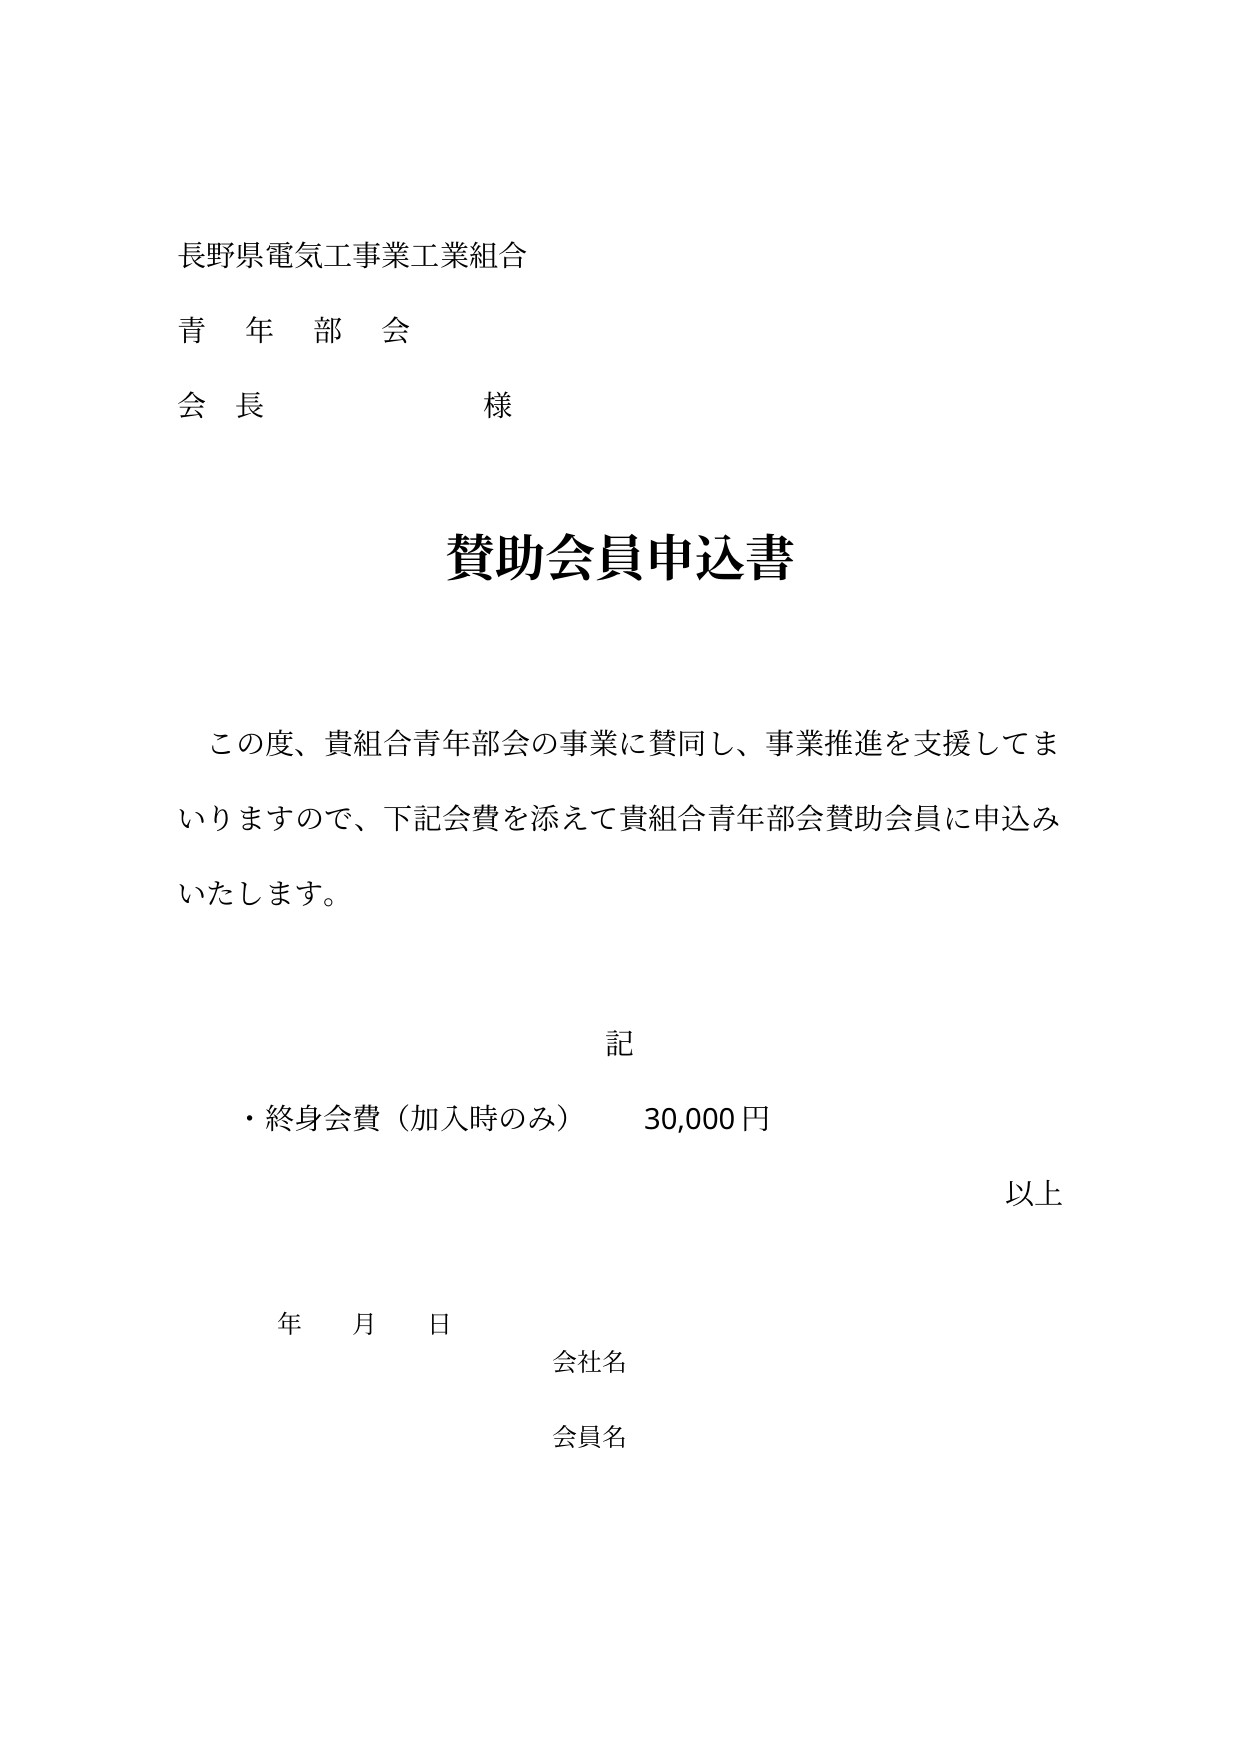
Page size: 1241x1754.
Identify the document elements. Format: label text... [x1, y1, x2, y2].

text 以上 [177, 1154, 1063, 1229]
text 長野県電気工事業工業組合 [177, 217, 1063, 292]
text 年 月 日 [177, 1304, 1063, 1342]
text 会 長 様 [177, 367, 1063, 442]
text 会社名 [177, 1342, 1063, 1379]
subtitle 記 [177, 1004, 1063, 1079]
text 賛助会員申込書 [177, 517, 1063, 592]
text 会員名 [177, 1417, 1063, 1454]
text 青年部会 [177, 292, 1063, 367]
text ・終身会費（加入時のみ） 30,000円 [177, 1079, 1063, 1154]
text この度、貴組合青年部会の事業に賛同し、事業推進を支援してまいりますので、下記会費を添えて貴組合青年部会賛助会員に申込みいたします。 [177, 704, 1063, 929]
